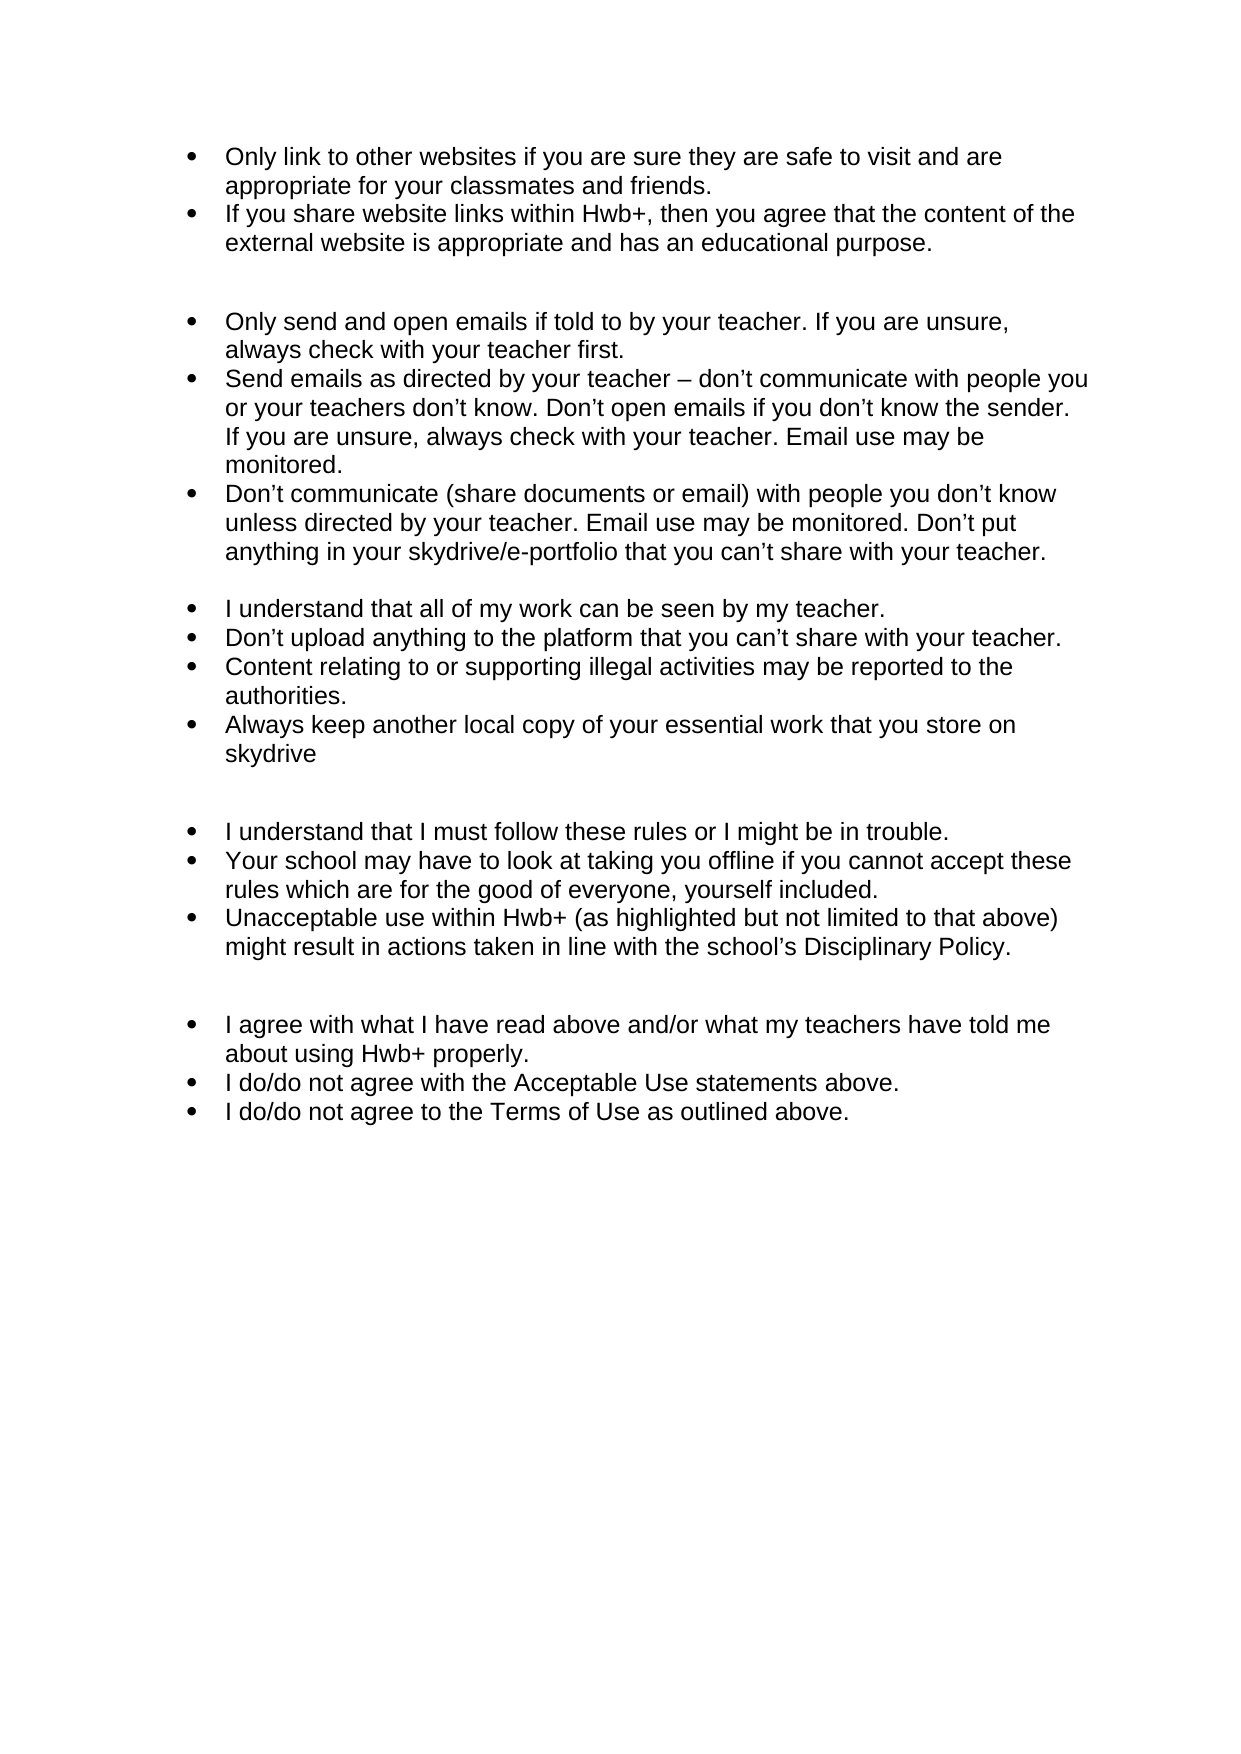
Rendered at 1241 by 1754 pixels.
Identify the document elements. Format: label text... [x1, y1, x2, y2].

list Send emails as directed by your teacher – don’t communicate with people you or your teachers don’t know. Don’t open emails if you don’t know the sender. If you are unsure, always check with your teacher. Email use may be monitored. [187, 364, 1090, 479]
list Only link to other websites if you are sure they are safe to visit and are appropriate for your classmates and friends. [187, 142, 1090, 199]
list I agree with what I have read above and/or what my teachers have told me about using Hwb+ properly. [187, 1011, 1090, 1068]
list I do/do not agree with the Acceptable Use statements above. [187, 1068, 1090, 1097]
list I understand that all of my work can be seen by my teacher. [187, 594, 1090, 623]
list Only send and open emails if told to by your teacher. If you are unsure, always check with your teacher first. [187, 307, 1090, 364]
list Always keep another local copy of your essential work that you store on skydrive [187, 710, 1090, 767]
list Unacceptable use within Hwb+ (as highlighted but not limited to that above) might result in actions taken in line with the school’s Disciplinary Policy. [187, 903, 1090, 961]
list If you share website links within Hwb+, then you agree that the content of the external website is appropriate and has an educational purpose. [187, 199, 1090, 257]
list I understand that I must follow these rules or I might be in trouble. [187, 817, 1090, 846]
list I do/do not agree to the Terms of Use as outlined above. [187, 1097, 1090, 1126]
list Content relating to or supporting illegal activities may be reported to the authorities. [187, 652, 1090, 710]
list Don’t upload anything to the platform that you can’t share with your teacher. [187, 623, 1090, 652]
list Don’t communicate (share documents or email) with people you don’t know unless directed by your teacher. Email use may be monitored. Don’t put anything in your skydrive/e-portfolio that you can’t share with your teacher. [187, 479, 1090, 566]
list Your school may have to look at taking you offline if you cannot accept these rules which are for the good of everyone, yourself included. [187, 846, 1090, 903]
